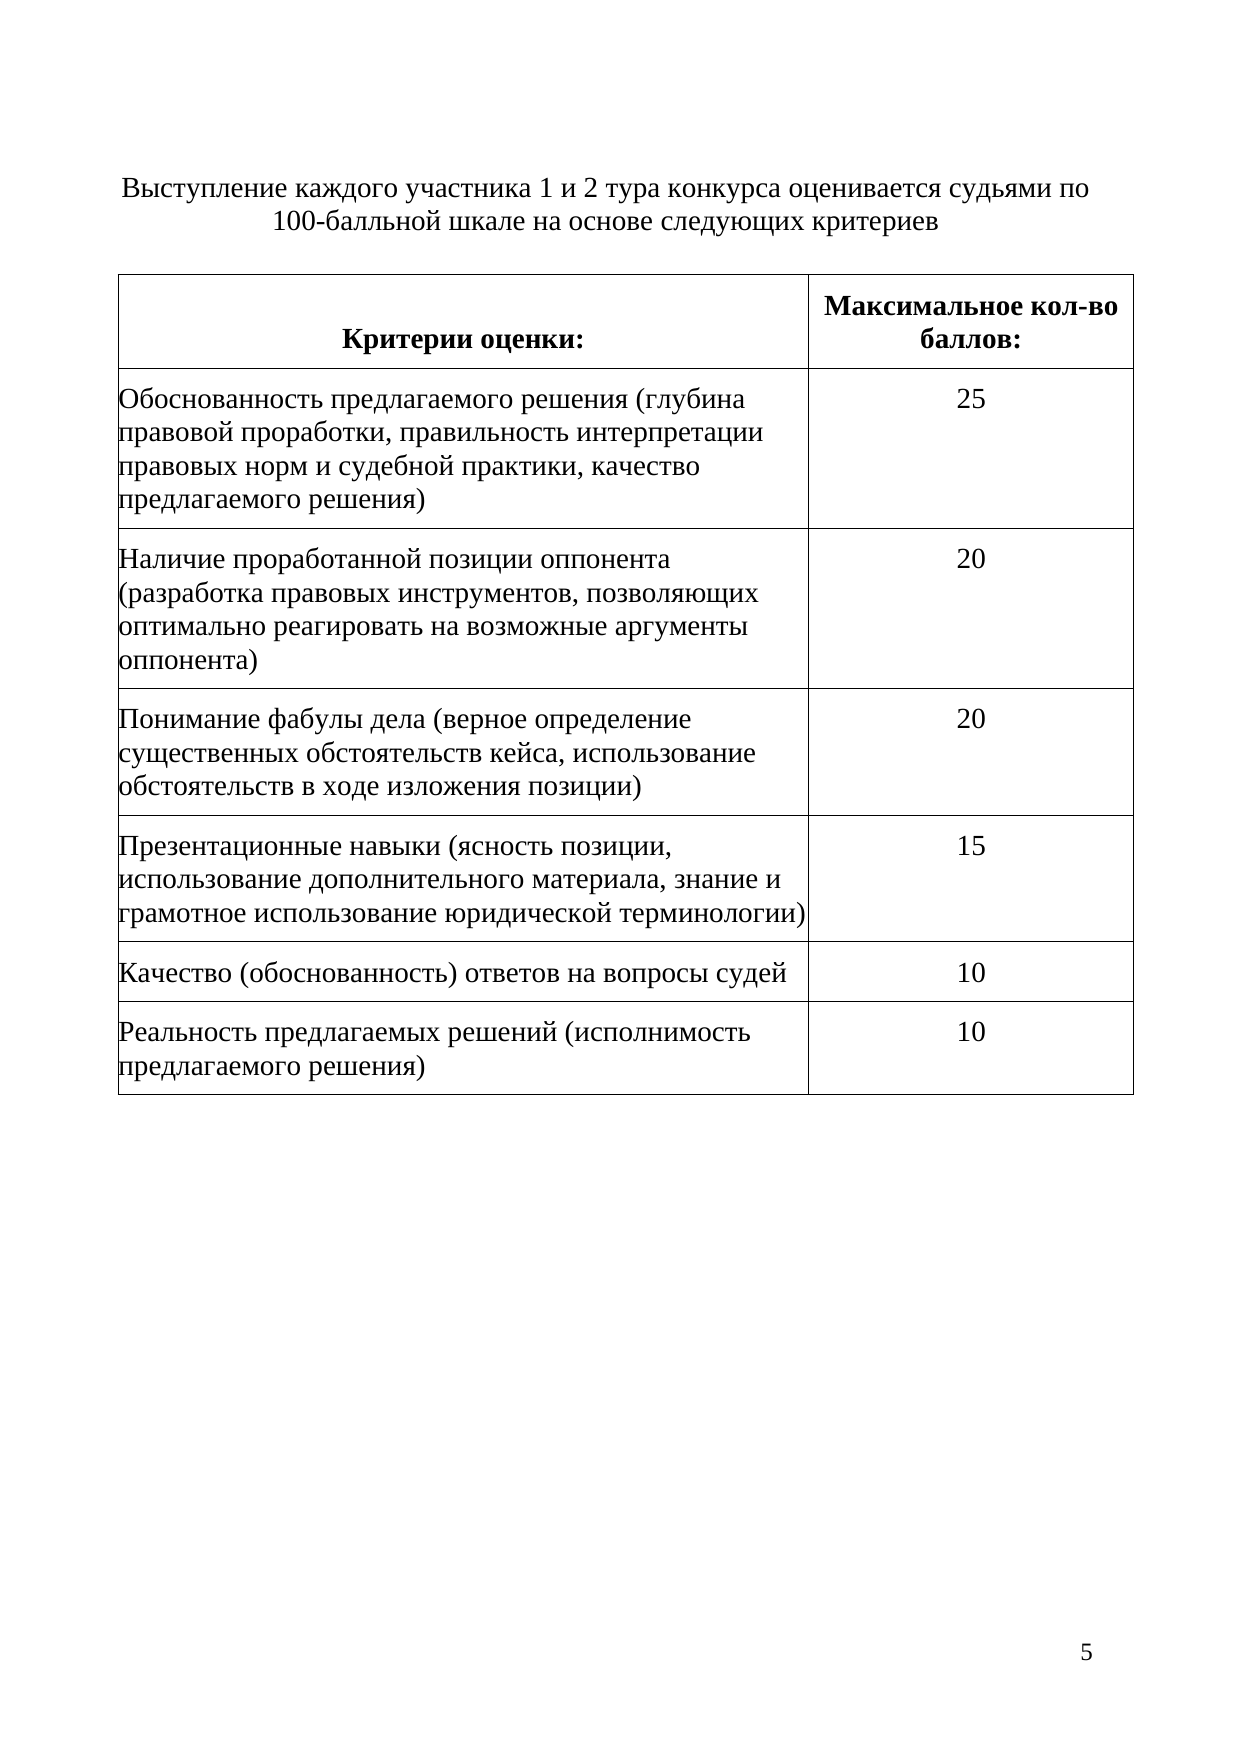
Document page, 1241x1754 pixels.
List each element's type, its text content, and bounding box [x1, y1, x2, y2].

table_cell 20 [809, 529, 1133, 688]
table_cell Обоснованность предлагаемого решения (глубина правовой проработки, правильность интерпретации правовых норм и судебной практики, качество предлагаемого решения) [119, 369, 808, 528]
table_cell Реальность предлагаемых решений (исполнимость предлагаемого решения) [119, 1002, 808, 1094]
table_cell Презентационные навыки (ясность позиции, использование дополнительного материала, знание и грамотное использование юридической терминологии) [119, 816, 808, 941]
text Выступление каждого участника 1 и 2 тура конкурса оценивается судьями по 100-балльной шкале на основе следующих критериев [118, 170, 1093, 237]
table_cell 10 [809, 1002, 1133, 1094]
table_cell Понимание фабулы дела (верное определение существенных обстоятельств кейса, использование обстоятельств в ходе изложения позиции) [119, 689, 808, 814]
table_cell 25 [809, 369, 1133, 528]
table_cell 15 [809, 816, 1133, 941]
table_header Максимальное кол-во баллов: [809, 275, 1133, 367]
table_cell 10 [809, 942, 1133, 1001]
table_cell 20 [809, 689, 1133, 814]
table_cell Качество (обоснованность) ответов на вопросы судей [119, 942, 808, 1001]
table_cell Наличие проработанной позиции оппонента (разработка правовых инструментов, позволяющих оптимально реагировать на возможные аргументы оппонента) [119, 529, 808, 688]
table_header Критерии оценки: [119, 275, 808, 367]
